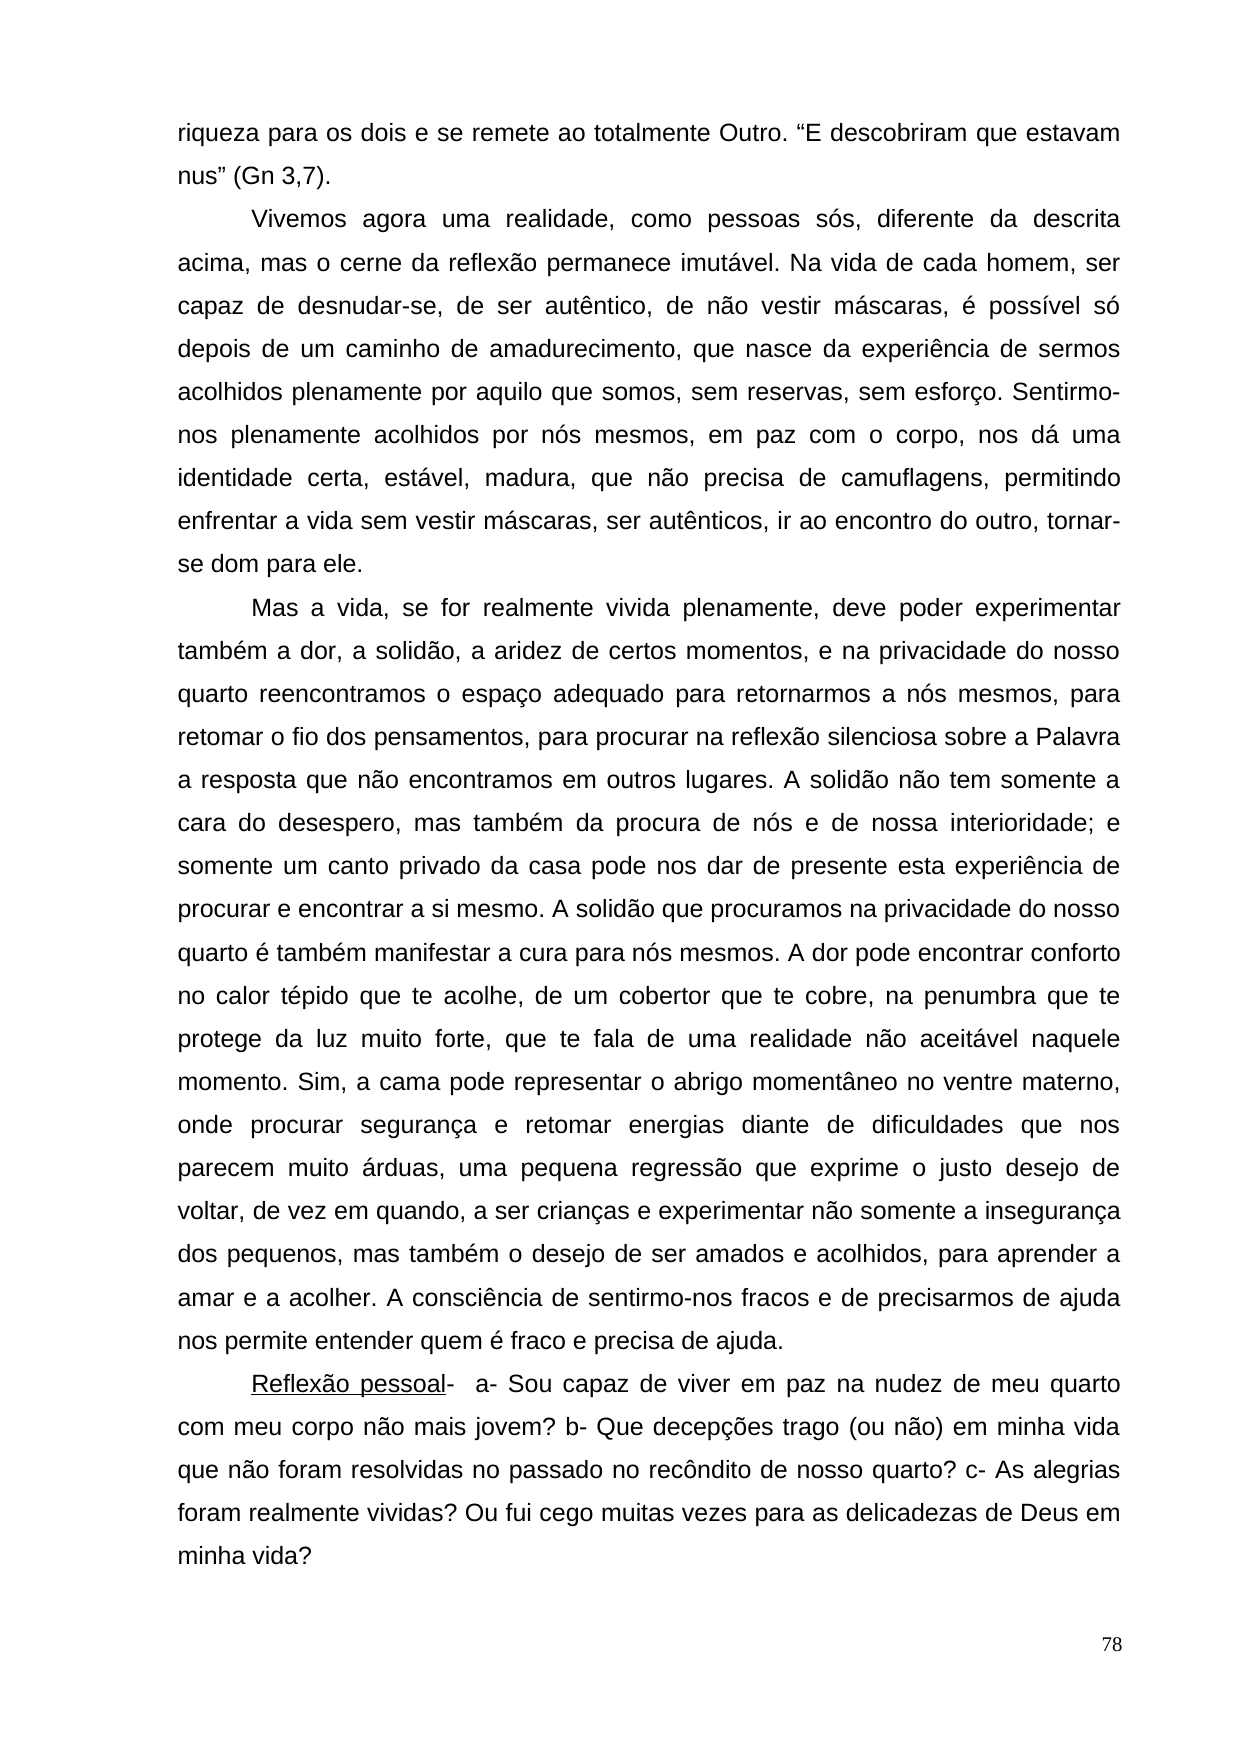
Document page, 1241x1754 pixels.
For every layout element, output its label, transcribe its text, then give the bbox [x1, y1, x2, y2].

text Vivemos agora uma realidade, como pessoas sós, diferente da descrita acima, mas o cerne da reflexão permanece imutável. Na vida de cada homem, ser capaz de desnudar-se, de ser autêntico, de não vestir máscaras, é possível só depois de um caminho de amadurecimento, que nasce da experiência de sermos acolhidos plenamente por aquilo que somos, sem reservas, sem esforço. Sentirmo-nos plenamente acolhidos por nós mesmos, em paz com o corpo, nos dá uma identidade certa, estável, madura, que não precisa de camuflagens, permitindo enfrentar a vida sem vestir máscaras, ser autênticos, ir ao encontro do outro, tornar-se dom para ele. [177, 204, 1122, 578]
text Mas a vida, se for realmente vivida plenamente, deve poder experimentar também a dor, a solidão, a aridez de certos momentos, e na privacidade do nosso quarto reencontramos o espaço adequado para retornarmos a nós mesmos, para retomar o fio dos pensamentos, para procurar na reflexão silenciosa sobre a Palavra a resposta que não encontramos em outros lugares. A solidão não tem somente a cara do desespero, mas também da procura de nós e de nossa interioridade; e somente um canto privado da casa pode nos dar de presente esta experiência de procurar e encontrar a si mesmo. A solidão que procuramos na privacidade do nosso quarto é também manifestar a cura para nós mesmos. A dor pode encontrar conforto no calor tépido que te acolhe, de um cobertor que te cobre, na penumbra que te protege da luz muito forte, que te fala de uma realidade não aceitável naquele momento. Sim, a cama pode representar o abrigo momentâneo no ventre materno, onde procurar segurança e retomar energias diante de dificuldades que nos parecem muito árduas, uma pequena regressão que exprime o justo desejo de voltar, de vez em quando, a ser crianças e experimentar não somente a insegurança dos pequenos, mas também o desejo de ser amados e acolhidos, para aprender a amar e a acolher. A consciência de sentirmo-nos fracos e de precisarmos de ajuda nos permite entender quem é fraco e precisa de ajuda. [177, 592, 1122, 1354]
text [177, 118, 1122, 190]
text Reflexão pessoal- a- Sou capaz de viver em paz na nudez de meu quarto com meu corpo não mais jovem? b- Que decepções trago (ou não) em minha vida que não foram resolvidas no passado no recôndito de nosso quarto? c- As alegrias foram realmente vividas? Ou fui cego muitas vezes para as delicadezas de Deus em minha vida? [177, 1369, 1122, 1570]
